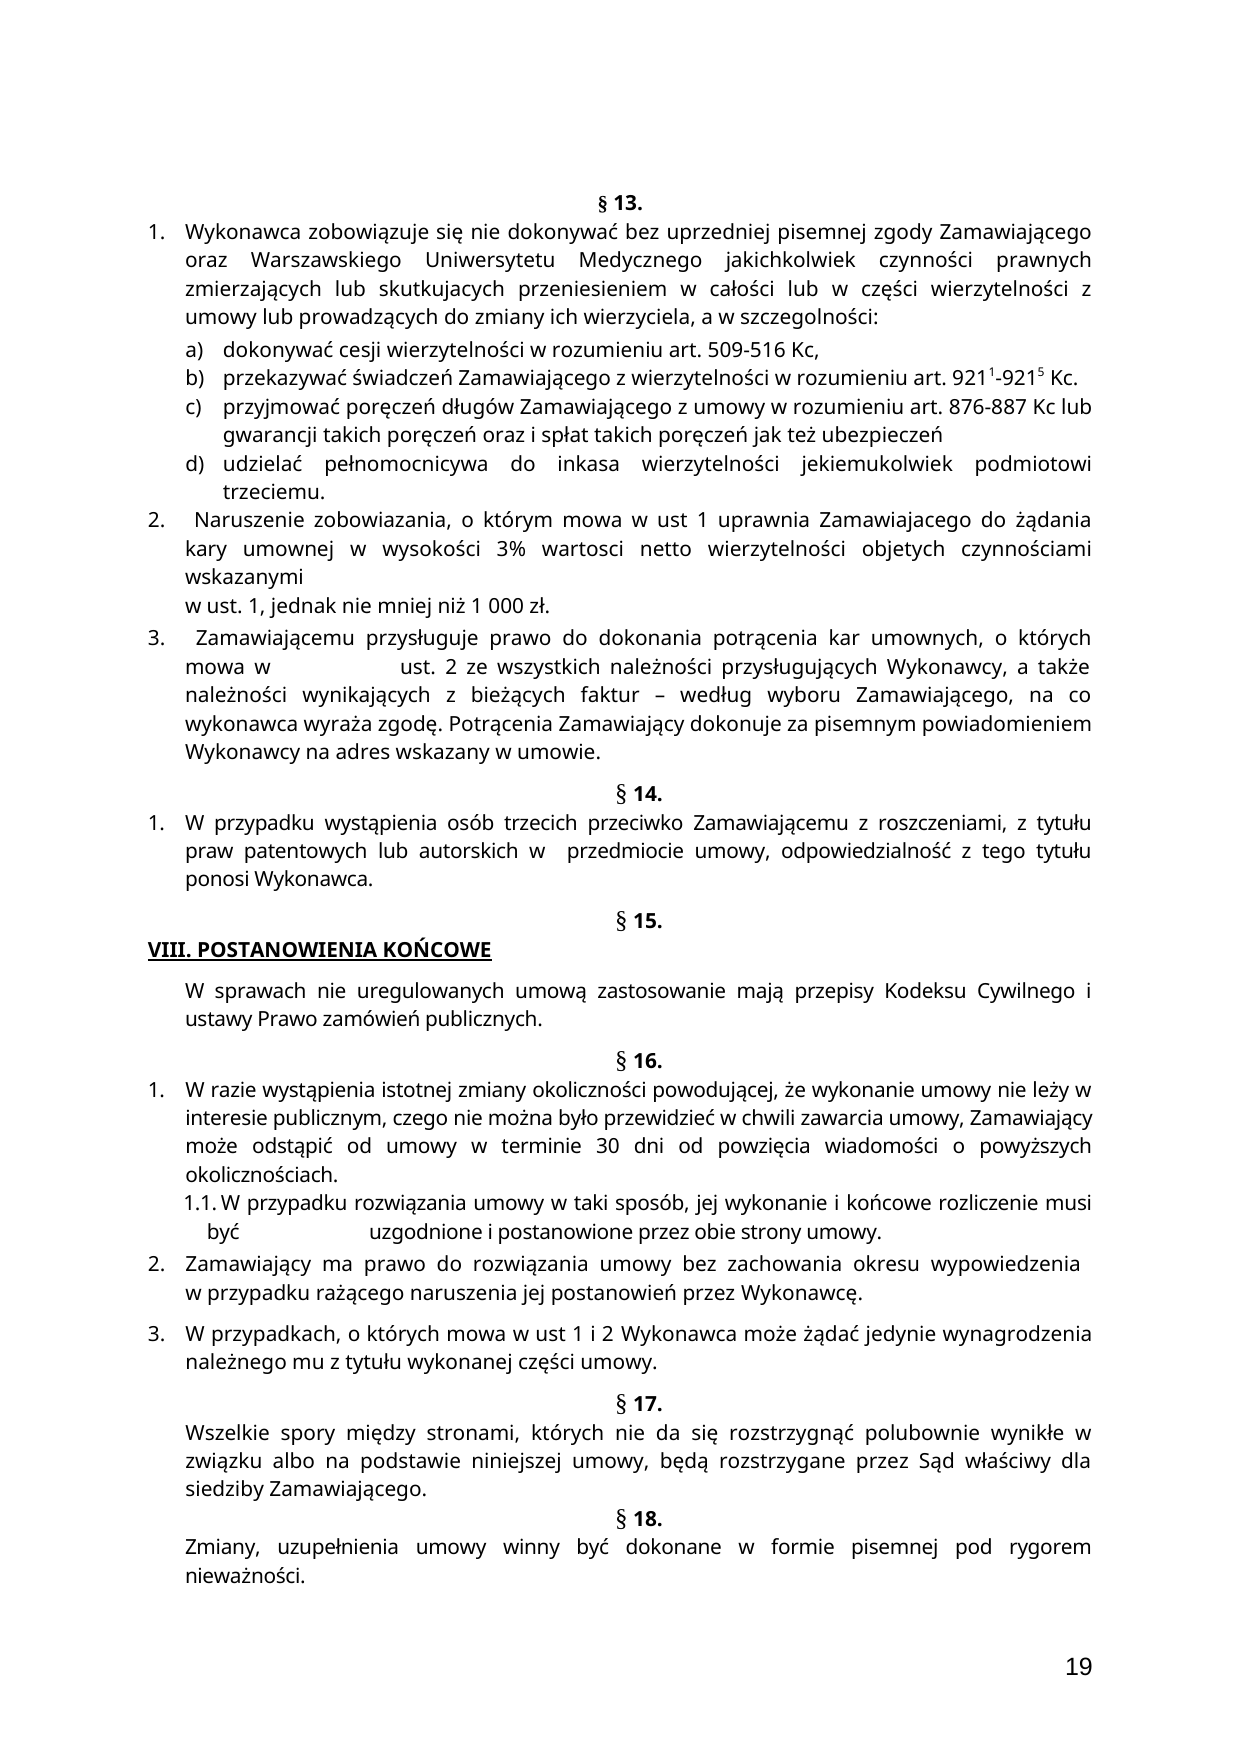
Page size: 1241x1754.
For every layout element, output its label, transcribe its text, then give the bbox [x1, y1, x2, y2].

text VIII. POSTANOWIENIA KOŃCOWE [148, 935, 1093, 963]
list 18. [185, 1503, 1093, 1532]
list Zamawiającemu przysługuje prawo do dokonania potrącenia kar umownych, o których mowa w ust. 2 ze wszystkich należności przysługujących Wykonawcy, a także należności wynikających z bieżących faktur – według wyboru Zamawiającego, na co wykonawca wyraża zgodę. Potrącenia Zamawiający dokonuje za pisemnym powiadomieniem Wykonawcy na adres wskazany w umowie. [148, 623, 1093, 766]
list udzielać pełnomocnicywa do inkasa wierzytelności jekiemukolwiek podmiotowi trzeciemu. [185, 449, 1093, 506]
list 14. [185, 778, 1093, 808]
list przyjmować poręczeń długów Zamawiającego z umowy w rozumieniu art. 876-887 Kc lub gwarancji takich poręczeń oraz i spłat takich poręczeń jak też ubezpieczeń [185, 392, 1093, 449]
list przekazywać świadczeń Zamawiającego z wierzytelności w rozumieniu art. 9211-9215 Kc. [185, 363, 1093, 392]
list W przypadku rozwiązania umowy w taki sposób, jej wykonanie i końcowe rozliczenie musi być uzgodnione i postanowione przez obie strony umowy. [183, 1188, 1093, 1245]
list Wszelkie spory między stronami, których nie da się rozstrzygnąć polubownie wynikłe w związku albo na podstawie niniejszej umowy, będą rozstrzygane przez Sąd właściwy dla siedziby Zamawiającego. [185, 1418, 1093, 1503]
list 16. [185, 1045, 1093, 1075]
list Naruszenie zobowiazania, o którym mowa w ust 1 uprawnia Zamawiajacego do żądania kary umownej w wysokości 3% wartosci netto wierzytelności objetych czynnościami wskazanymi w ust. 1, jednak nie mniej niż 1 000 zł. [148, 506, 1093, 619]
list Zamawiający ma prawo do rozwiązania umowy bez zachowania okresu wypowiedzenia w przypadku rażącego naruszenia jej postanowień przez Wykonawcę. [148, 1249, 1093, 1306]
text W sprawach nie uregulowanych umową zastosowanie mają przepisy Kodeksu Cywilnego i ustawy Prawo zamówień publicznych. [185, 976, 1093, 1033]
list 15. [185, 905, 1093, 935]
list Wykonawca zobowiązuje się nie dokonywać bez uprzedniej pisemnej zgody Zamawiającego oraz Warszawskiego Uniwersytetu Medycznego jakichkolwiek czynności prawnych zmierzających lub skutkujacych przeniesieniem w całości lub w części wierzytelności z umowy lub prowadzących do zmiany ich wierzyciela, a w szczegolności: [148, 217, 1093, 331]
list W razie wystąpienia istotnej zmiany okoliczności powodującej, że wykonanie umowy nie leży w interesie publicznym, czego nie można było przewidzieć w chwili zawarcia umowy, Zamawiający może odstąpić od umowy w terminie 30 dni od powzięcia wiadomości o powyższych okolicznościach. [148, 1075, 1093, 1188]
list W przypadkach, o których mowa w ust 1 i 2 Wykonawca może żądać jedynie wynagrodzenia należnego mu z tytułu wykonanej części umowy. [148, 1319, 1093, 1376]
list W przypadku wystąpienia osób trzecich przeciwko Zamawiającemu z roszczeniami, z tytułu praw patentowych lub autorskich w przedmiocie umowy, odpowiedzialność z tego tytułu ponosi Wykonawca. [148, 808, 1093, 893]
list 17. [185, 1388, 1093, 1418]
list dokonywać cesji wierzytelności w rozumieniu art. 509-516 Kc, [185, 335, 1093, 363]
text Zmiany, uzupełnienia umowy winny być dokonane w formie pisemnej pod rygorem nieważności. [185, 1532, 1093, 1589]
text 13. [148, 188, 1093, 217]
